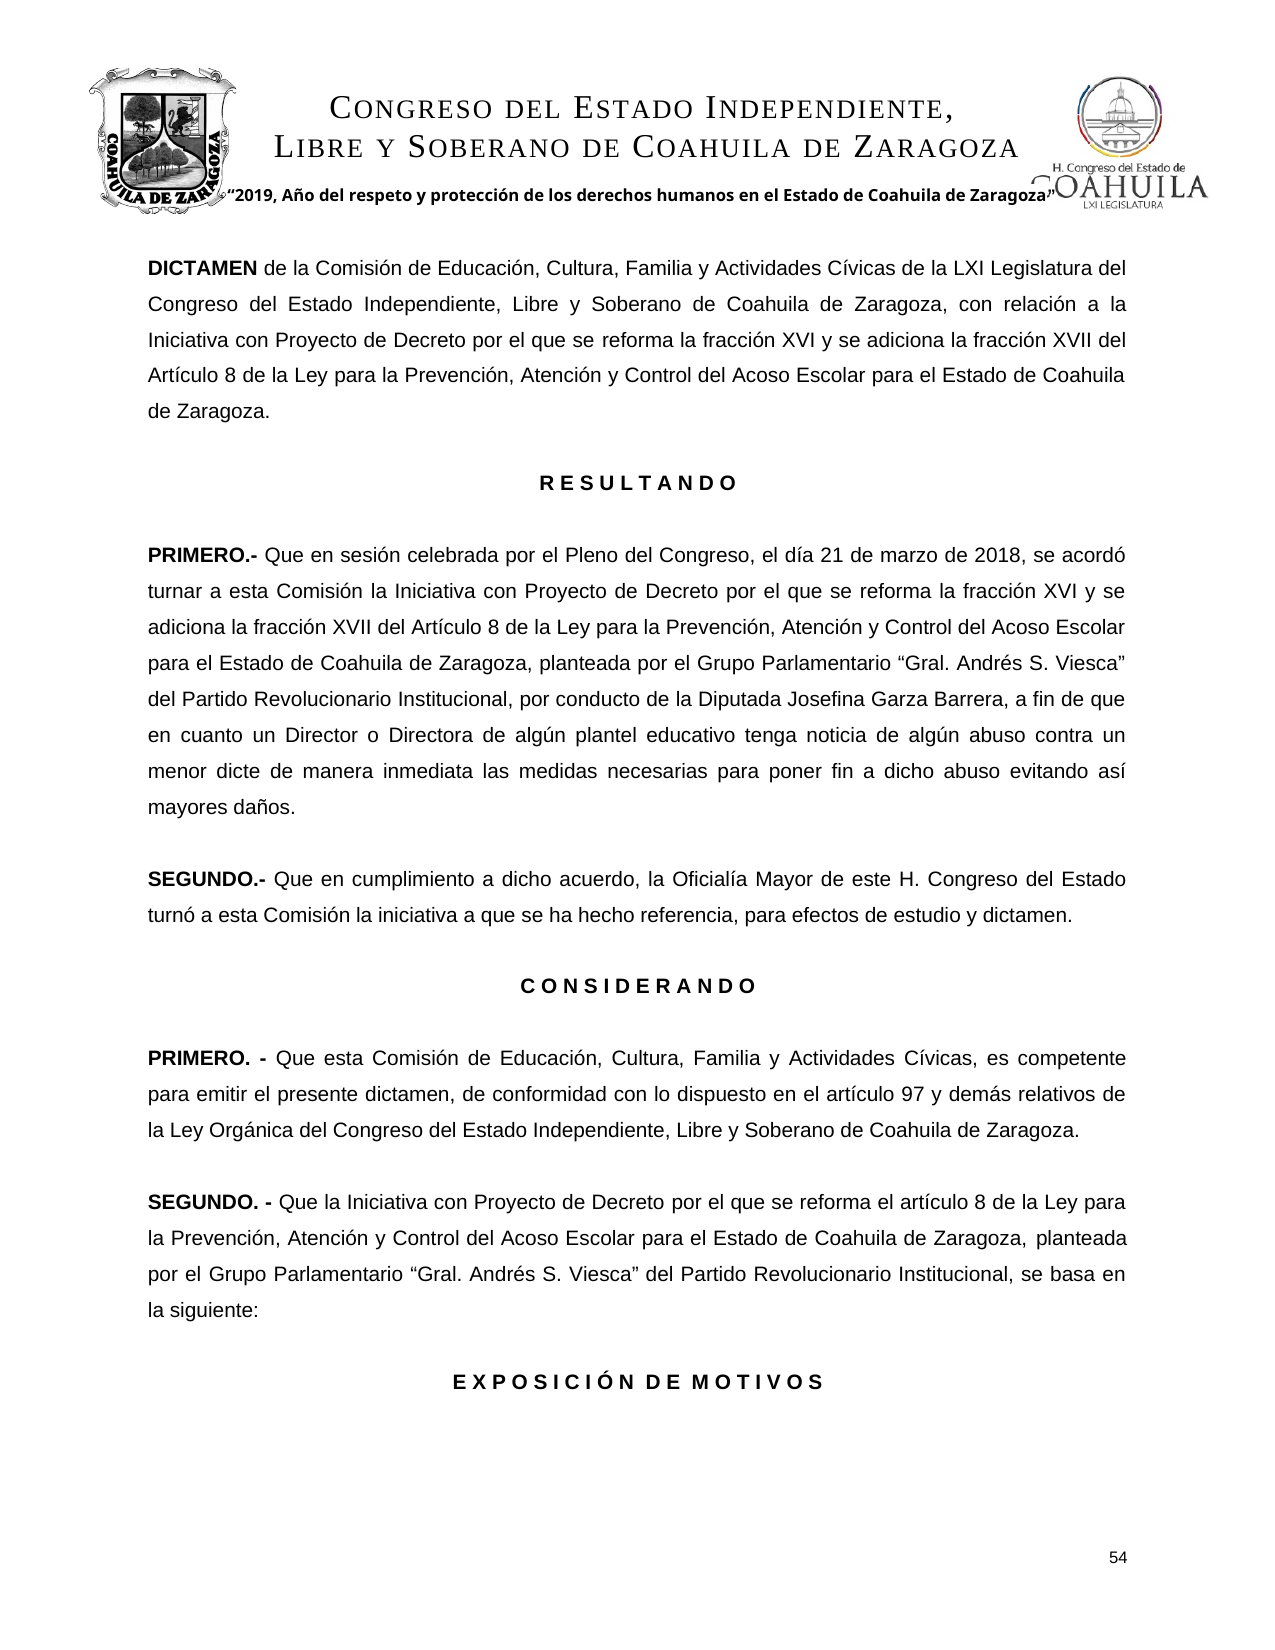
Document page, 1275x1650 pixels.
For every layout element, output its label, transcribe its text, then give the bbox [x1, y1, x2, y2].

picture [88, 68, 237, 214]
text DICTAMEN de la Comisión de Educación, Cultura, Familia y Actividades Cívicas de la LXI Legislatura del Congreso del Estado Independiente, Libre y Soberano de Coahuila de Zaragoza, con relación a la Iniciativa con Proyecto de Decreto por el que se reforma la fracción XVI y se adiciona la fracción XVII del Artículo 8 de la Ley para la Prevención, Atención y Control del Acoso Escolar para el Estado de Coahuila de Zaragoza. [148, 256, 1127, 423]
text E X P O S I C I Ó N D E M O T I V O S [148, 1369, 1127, 1393]
text PRIMERO.- Que en sesión celebrada por el Pleno del Congreso, el día 21 de marzo de 2018, se acordó turnar a esta Comisión la Iniciativa con Proyecto de Decreto por el que se reforma la fracción XVI y se adiciona la fracción XVII del Artículo 8 de la Ley para la Prevención, Atención y Control del Acoso Escolar para el Estado de Coahuila de Zaragoza, planteada por el Grupo Parlamentario “Gral. Andrés S. Viesca” del Partido Revolucionario Institucional, por conducto de la Diputada Josefina Garza Barrera, a fin de que en cuanto un Director o Directora de algún plantel educativo tenga noticia de algún abuso contra un menor dicte de manera inmediata las medidas necesarias para poner fin a dicho abuso evitando así mayores daños. [148, 543, 1127, 818]
text C O N S I D E R A N D O [148, 974, 1127, 998]
text R E S U L T A N D O [148, 471, 1127, 495]
picture [1020, 70, 1214, 214]
text PRIMERO. - Que esta Comisión de Educación, Cultura, Familia y Actividades Cívicas, es competente para emitir el presente dictamen, de conformidad con lo dispuesto en el artículo 97 y demás relativos de la Ley Orgánica del Congreso del Estado Independiente, Libre y Soberano de Coahuila de Zaragoza. [148, 1046, 1127, 1142]
text SEGUNDO.- Que en cumplimiento a dicho acuerdo, la Oficialía Mayor de este H. Congreso del Estado turnó a esta Comisión la iniciativa a que se ha hecho referencia, para efectos de estudio y dictamen. [148, 866, 1127, 926]
text SEGUNDO. - Que la Iniciativa con Proyecto de Decreto por el que se reforma el artículo 8 de la Ley para la Prevención, Atención y Control del Acoso Escolar para el Estado de Coahuila de Zaragoza, planteada por el Grupo Parlamentario “Gral. Andrés S. Viesca” del Partido Revolucionario Institucional, se basa en la siguiente: [148, 1190, 1127, 1322]
